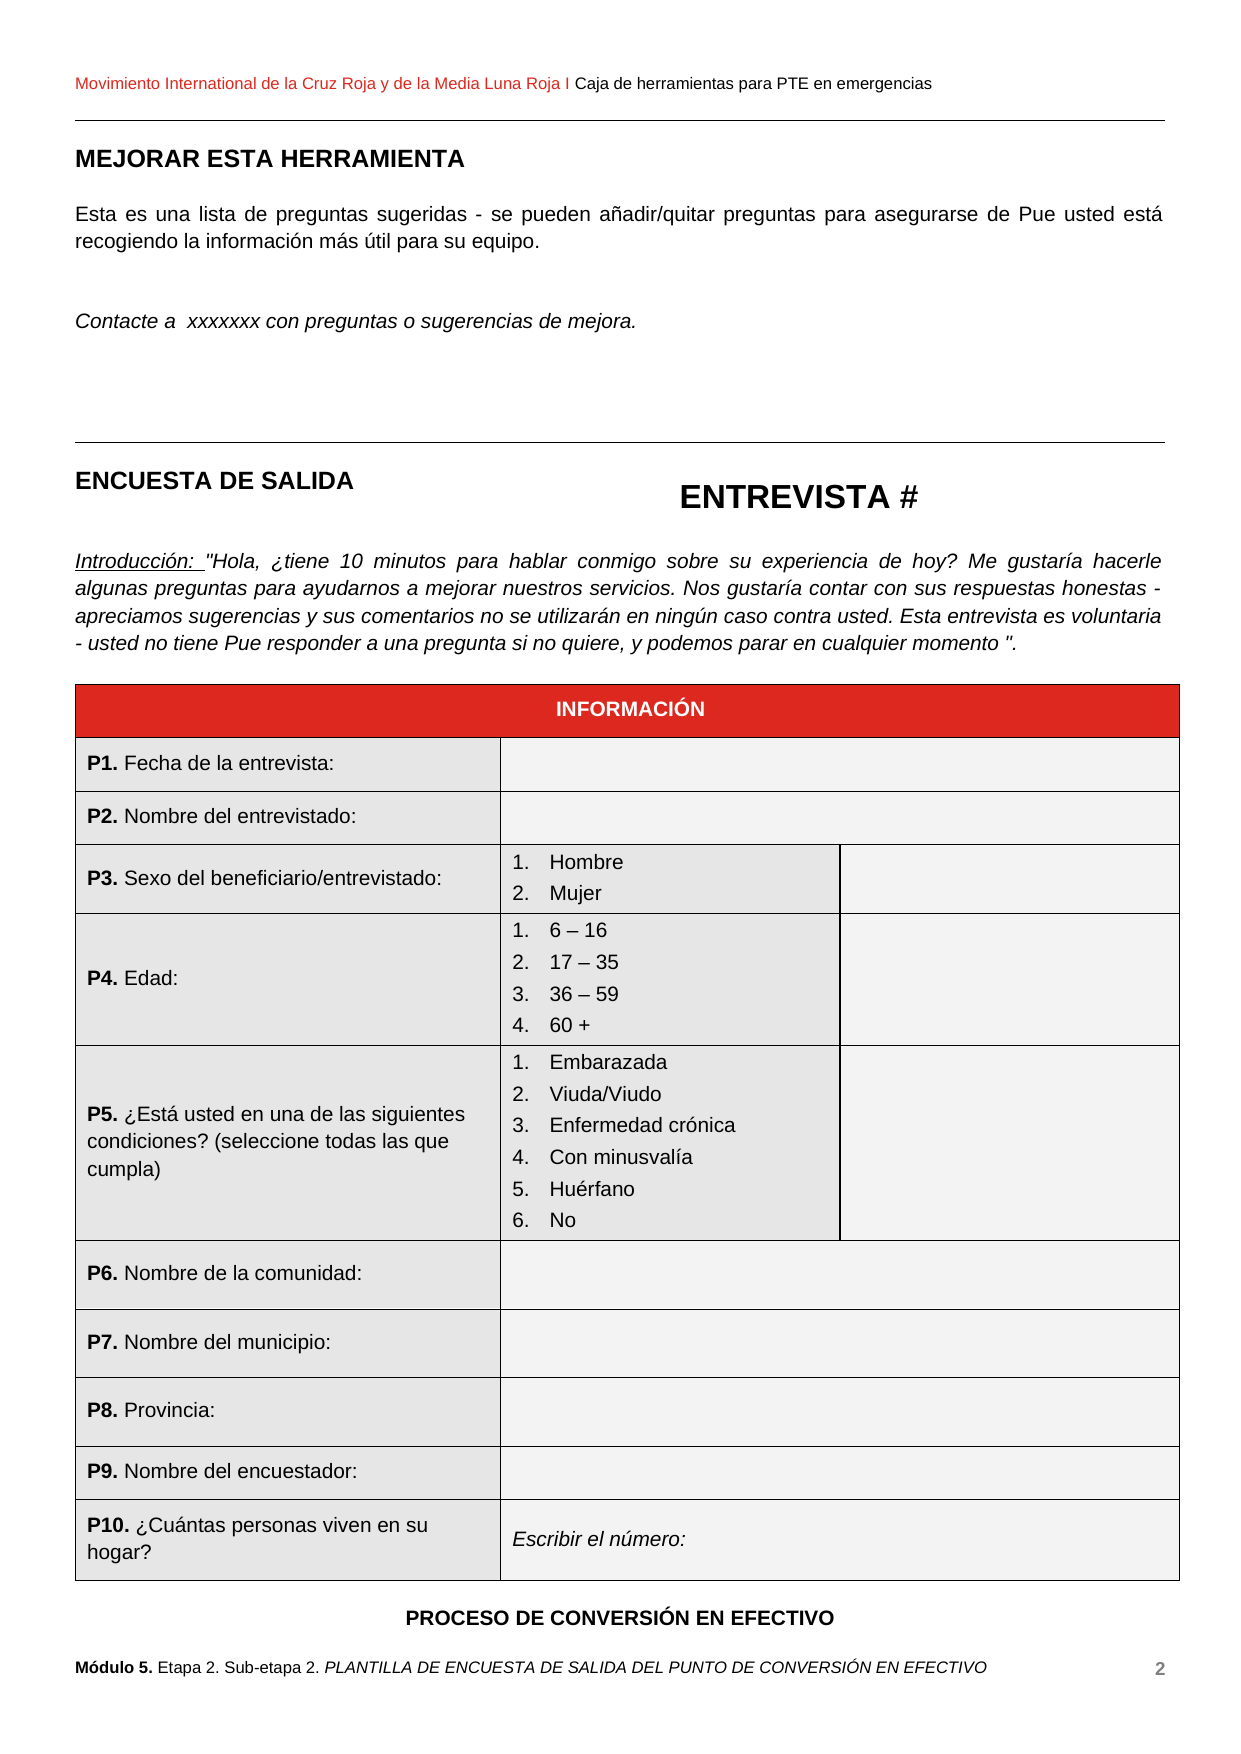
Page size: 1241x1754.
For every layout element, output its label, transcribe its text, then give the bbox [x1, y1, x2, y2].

table_cell P10. ¿Cuántas personas viven en su hogar? [76, 1500, 500, 1580]
table_cell P9. Nombre del encuestador: [76, 1447, 500, 1499]
table_cell P1. Fecha de la entrevista: [76, 738, 500, 791]
table_cell Hombre Mujer [501, 845, 839, 913]
table_cell P2. Nombre del entrevistado: [76, 792, 500, 844]
text Contacte a xxxxxxx con preguntas o sugerencias de mejora. [75, 309, 1165, 333]
subtitle ENCUESTA DE SALIDA [75, 443, 1165, 494]
table_cell [501, 792, 1179, 844]
table_cell 6 – 16 17 – 35 36 – 59 60 + [501, 914, 839, 1045]
table_cell [501, 1310, 1179, 1377]
table_cell Embarazada Viuda/Viudo Enfermedad crónica Con minusvalía Huérfano No [501, 1046, 839, 1240]
table_cell P6. Nombre de la comunidad: [76, 1241, 500, 1308]
table_cell P8. Provincia: [76, 1378, 500, 1446]
text Introducción: "Hola, ¿tiene 10 minutos para hablar conmigo sobre su experiencia de hoy? Me gustaría hacerle algunas preguntas para ayudarnos a mejorar nuestros servicios. Nos gustaría contar con sus respuestas honestas - apreciamos sugerencias y sus comentarios no se utilizarán en ningún caso contra usted. Esta entrevista es voluntaria - usted no tiene Pue responder a una pregunta si no quiere, y podemos parar en cualquier momento ". [75, 549, 1165, 655]
text PROCESO DE CONVERSIÓN EN EFECTIVO [75, 1606, 1165, 1630]
subtitle MEJORAR ESTA HERRAMIENTA [75, 121, 1165, 172]
table_cell P3. Sexo del beneficiario/entrevistado: [76, 845, 500, 913]
table_cell [501, 1447, 1179, 1499]
table_cell P5. ¿Está usted en una de las siguientes condiciones? (seleccione todas las que cumpla) [76, 1046, 500, 1240]
table_cell [841, 1046, 1179, 1240]
table_header INFORMACIÓN [76, 685, 1179, 737]
table_cell [501, 738, 1179, 791]
table_cell P7. Nombre del municipio: [76, 1310, 500, 1377]
table_cell [501, 1378, 1179, 1446]
table_cell Escribir el número: [501, 1500, 1179, 1580]
table_cell P4. Edad: [76, 914, 500, 1045]
text Esta es una lista de preguntas sugeridas - se pueden añadir/quitar preguntas para asegurarse de Pue usted está recogiendo la información más útil para su equipo. [75, 202, 1165, 253]
table_cell [841, 845, 1179, 913]
table_cell [841, 914, 1179, 1045]
table_cell [501, 1241, 1179, 1308]
